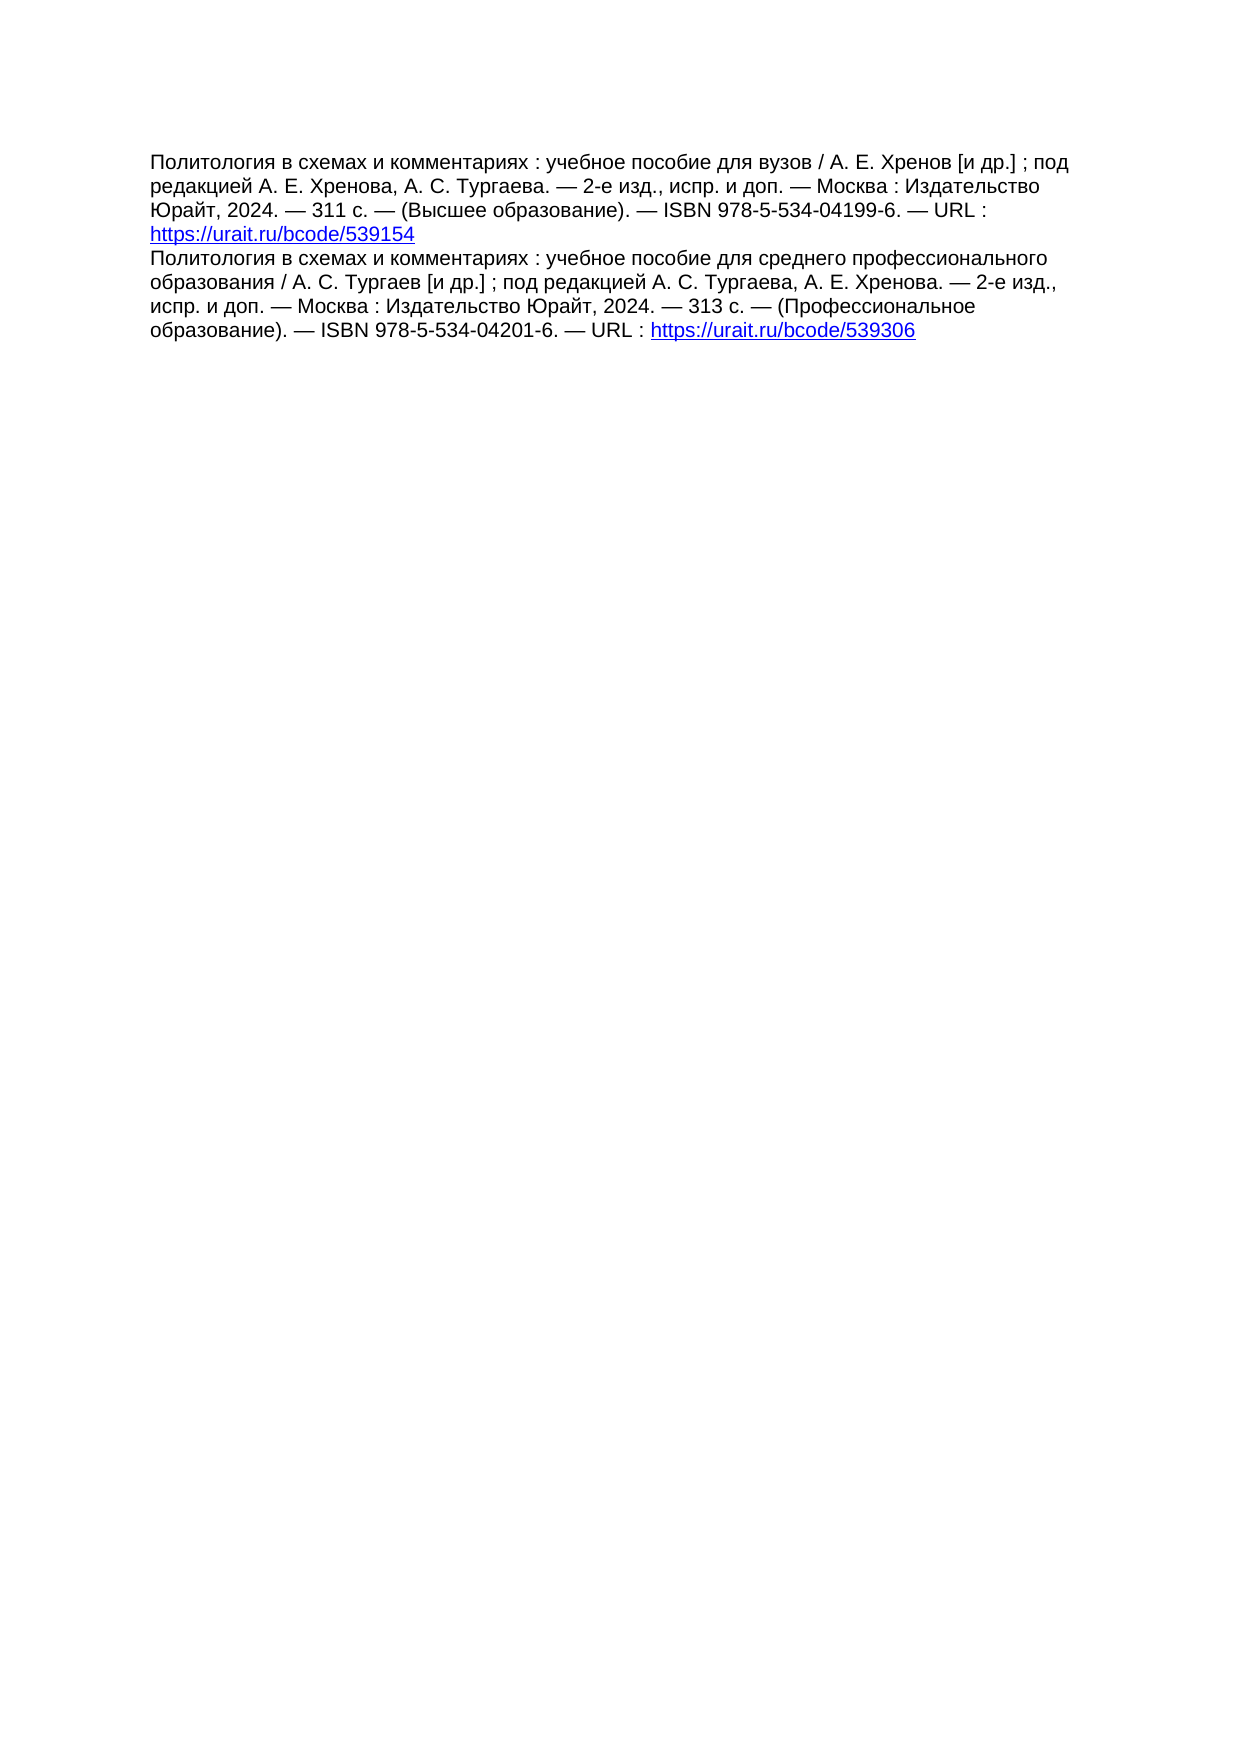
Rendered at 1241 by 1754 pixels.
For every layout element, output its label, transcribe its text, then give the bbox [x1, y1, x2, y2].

text Политология в схемах и комментариях : учебное пособие для вузов / А. Е. Хренов [и др.] ; под редакцией А. Е. Хренова, А. С. Тургаева. — 2-е изд., испр. и доп. — Москва : Издательство Юрайт, 2024. — 311 с. — (Высшее образование). — ISBN 978-5-534-04199-6. — URL : https://urait.ru/bcode/539154 [150, 150, 1090, 246]
text Политология в схемах и комментариях : учебное пособие для среднего профессионального образования / А. С. Тургаев [и др.] ; под редакцией А. С. Тургаева, А. Е. Хренова. — 2-е изд., испр. и доп. — Москва : Издательство Юрайт, 2024. — 313 с. — (Профессиональное образование). — ISBN 978-5-534-04201-6. — URL : https://urait.ru/bcode/539306 [150, 246, 1090, 342]
